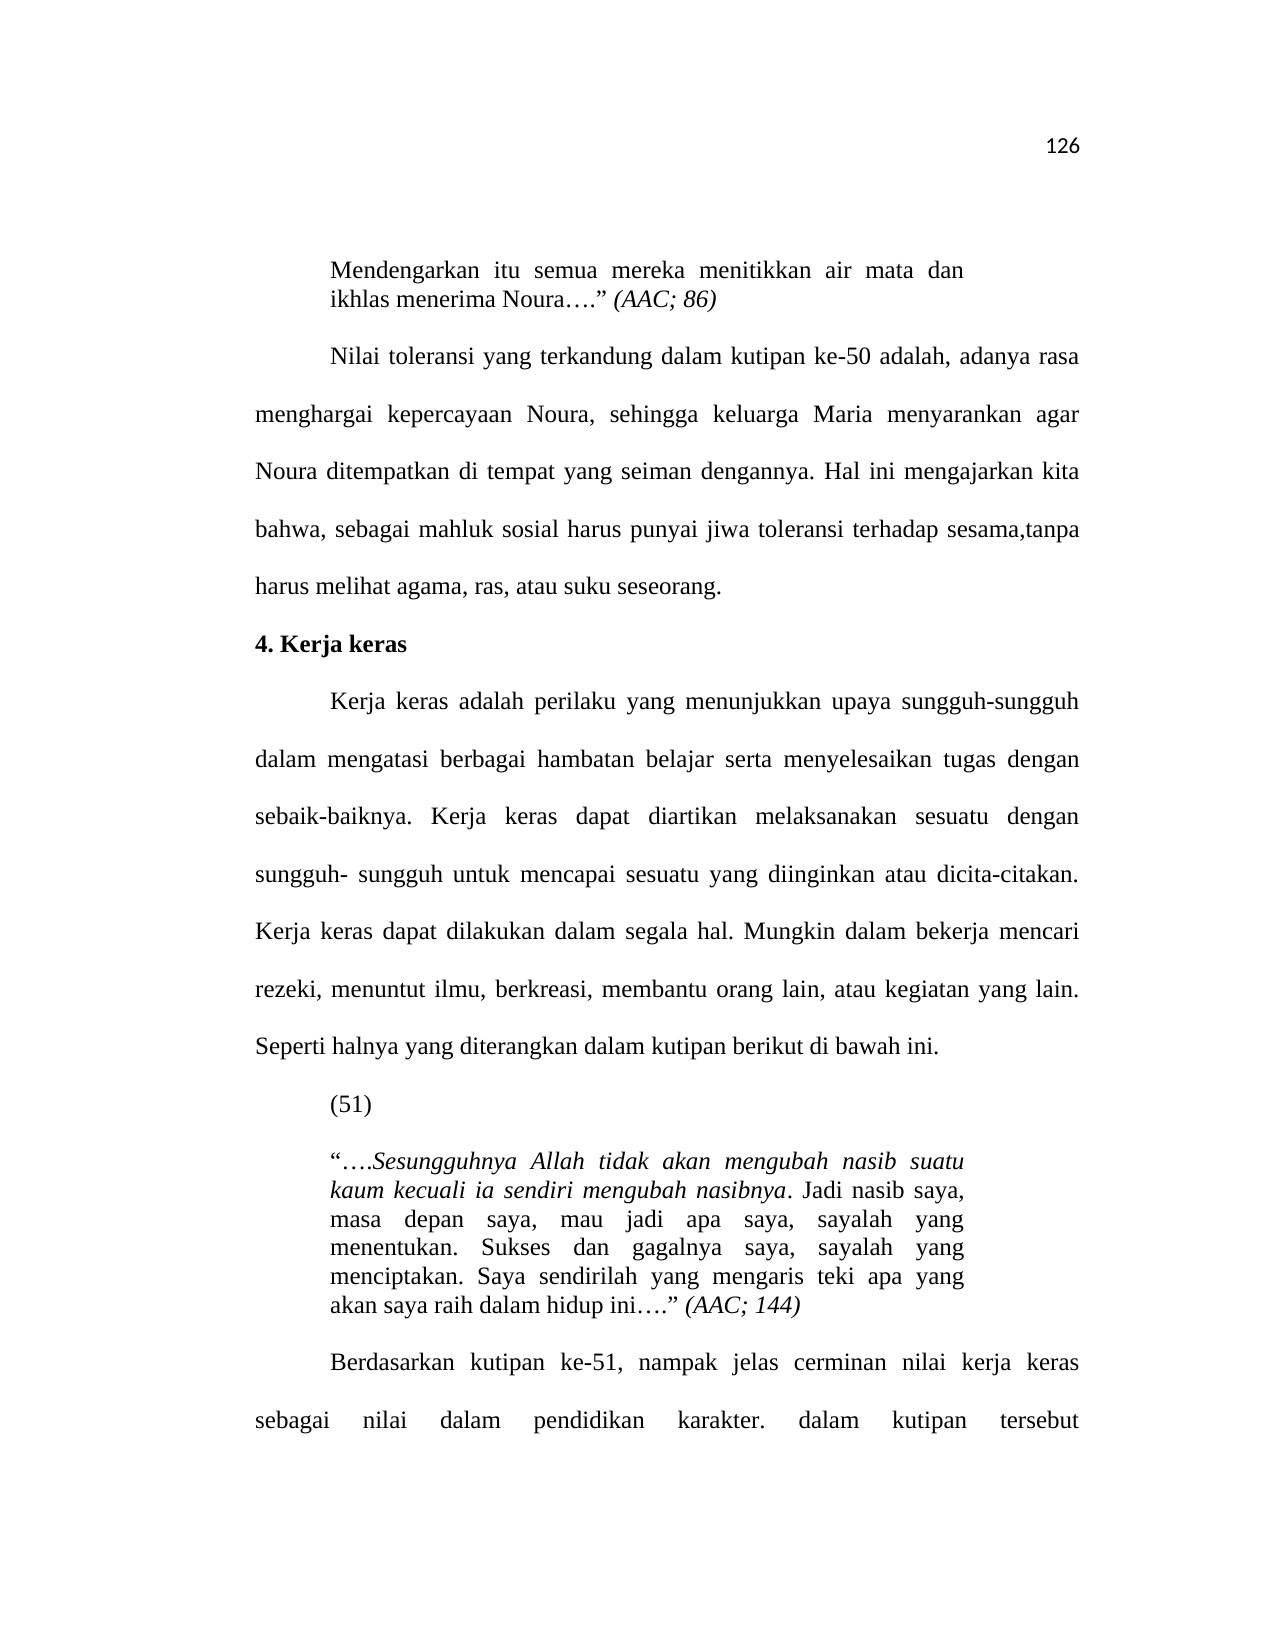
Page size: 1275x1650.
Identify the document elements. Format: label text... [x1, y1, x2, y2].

list (51) [255, 1089, 1080, 1117]
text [255, 1347, 1080, 1434]
text “….Sesungguhnya Allah tidak akan mengubah nasib suatu kaum kecuali ia sendiri mengubah nasibnya. Jadi nasib saya, masa depan saya, mau jadi apa saya, sayalah yang menentukan. Sukses dan gagalnya saya, sayalah yang menciptakan. Saya sendirilah yang mengaris teki apa yang akan saya raih dalam hidup ini….” (AAC; 144) [330, 1146, 965, 1319]
list Kerja keras adalah perilaku yang menunjukkan upaya sungguh-sungguh dalam mengatasi berbagai hambatan belajar serta menyelesaikan tugas dengan sebaik-baiknya. Kerja keras dapat diartikan melaksanakan sesuatu dengan sungguh- sungguh untuk mencapai sesuatu yang diinginkan atau dicita-citakan. Kerja keras dapat dilakukan dalam segala hal. Mungkin dalam bekerja mencari rezeki, menuntut ilmu, berkreasi, membantu orang lain, atau kegiatan yang lain. Seperti halnya yang diterangkan dalam kutipan berikut di bawah ini. [255, 686, 1080, 1060]
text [330, 255, 965, 312]
text Nilai toleransi yang terkandung dalam kutipan ke-50 adalah, adanya rasa menghargai kepercayaan Noura, sehingga keluarga Maria menyarankan agar Noura ditempatkan di tempat yang seiman dengannya. Hal ini mengajarkan kita bahwa, sebagai mahluk sosial harus punyai jiwa toleransi terhadap sesama,tanpa harus melihat agama, ras, atau suku seseorang. [255, 341, 1080, 600]
text 4. Kerja keras [255, 629, 1080, 657]
